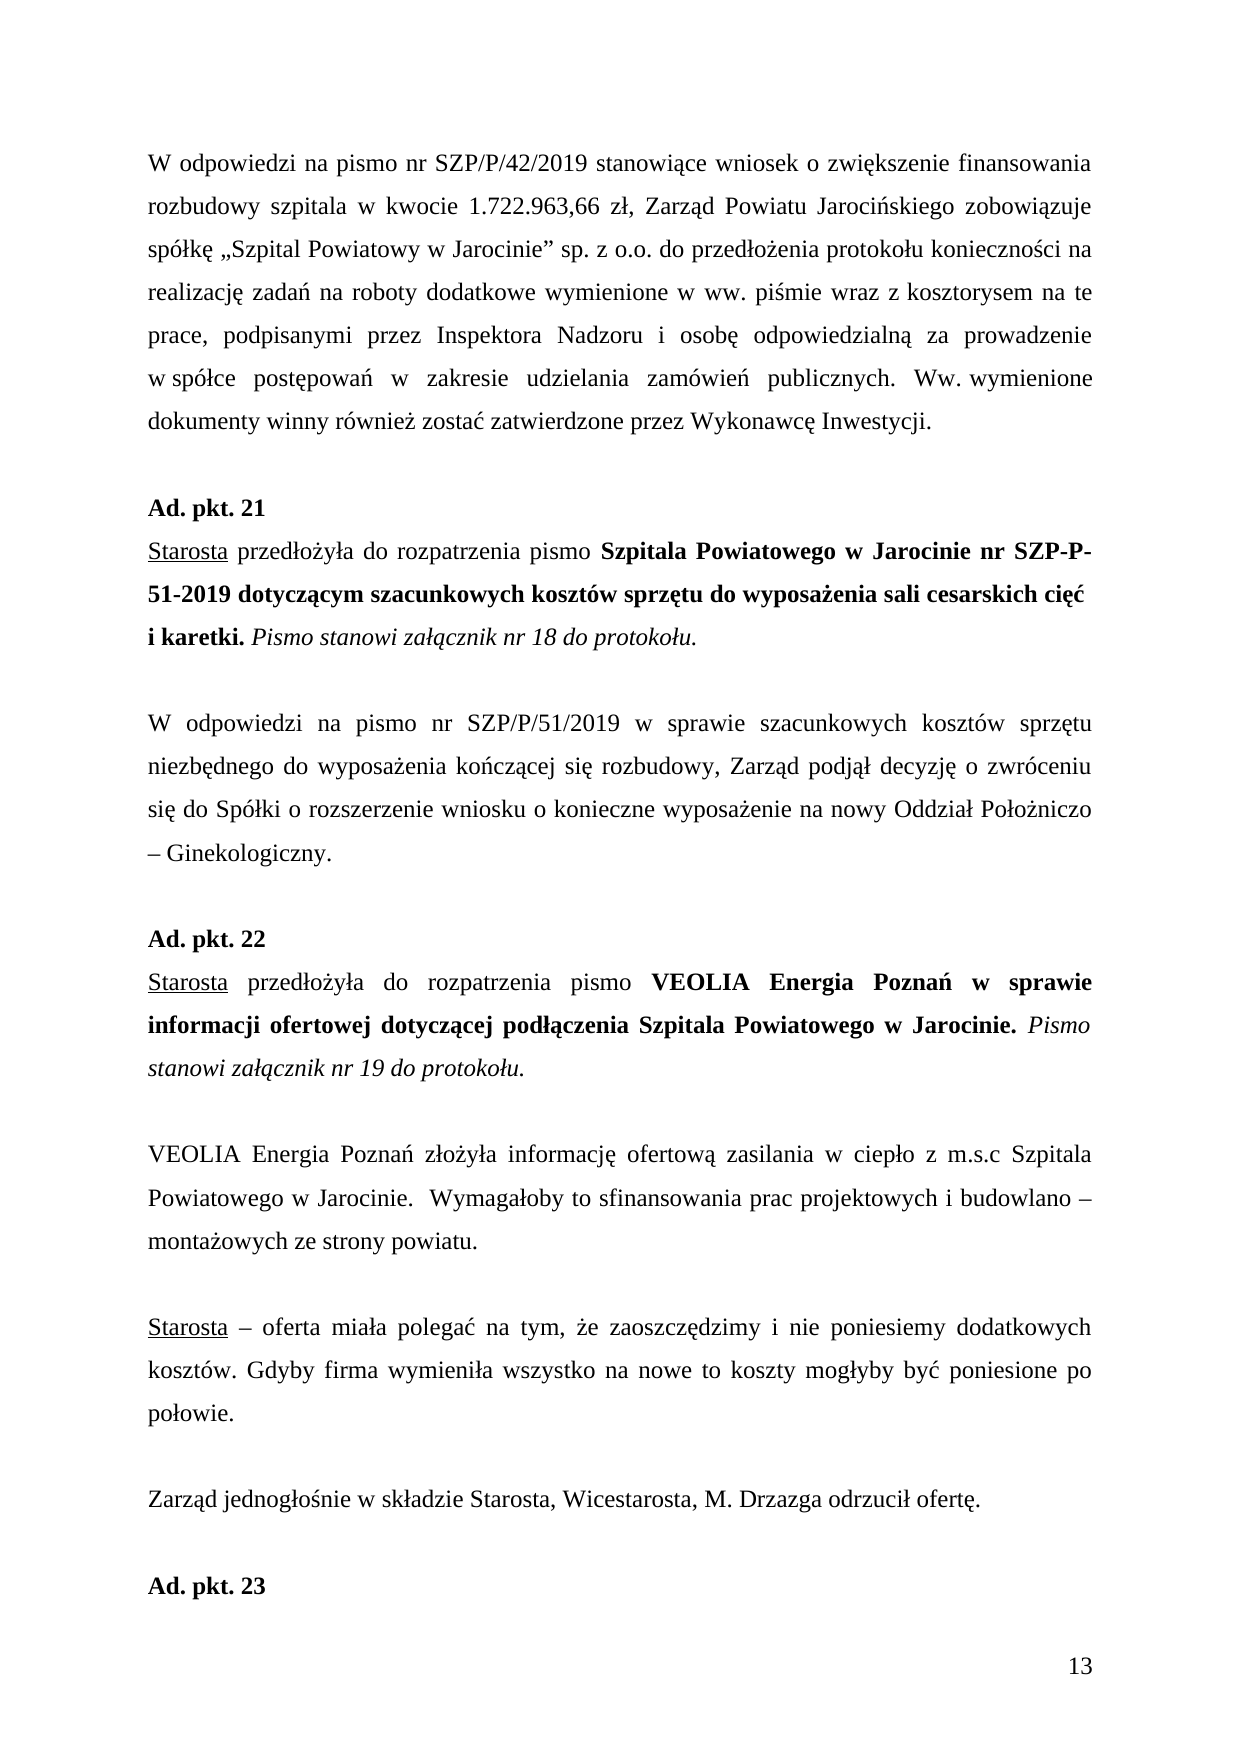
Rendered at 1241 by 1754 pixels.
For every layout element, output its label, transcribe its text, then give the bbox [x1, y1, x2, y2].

text Ad. pkt. 23 [148, 1571, 1093, 1599]
text Ad. pkt. 22 [148, 924, 1093, 953]
text Starosta – oferta miała polegać na tym, że zaoszczędzimy i nie poniesiemy dodatkowych kosztów. Gdyby firma wymieniła wszystko na nowe to koszty mogłyby być poniesione po połowie. [148, 1312, 1093, 1427]
text Zarząd jednogłośnie w składzie Starosta, Wicestarosta, M. Drzazga odrzucił ofertę. [148, 1484, 1093, 1513]
text W odpowiedzi na pismo nr SZP/P/42/2019 stanowiące wniosek o zwiększenie finansowania rozbudowy szpitala w kwocie 1.722.963,66 zł, Zarząd Powiatu Jarocińskiego zobowiązuje spółkę „Szpital Powiatowy w Jarocinie” sp. z o.o. do przedłożenia protokołu konieczności na realizację zadań na roboty dodatkowe wymienione w ww. piśmie wraz z kosztorysem na te prace, podpisanymi przez Inspektora Nadzoru i osobę odpowiedzialną za prowadzenie w spółce postępowań w zakresie udzielania zamówień publicznych. Ww. wymienione dokumenty winny również zostać zatwierdzone przez Wykonawcę Inwestycji. [148, 148, 1093, 435]
text VEOLIA Energia Poznań złożyła informację ofertową zasilania w ciepło z m.s.c Szpitala Powiatowego w Jarocinie. Wymagałoby to sfinansowania prac projektowych i budowlano – montażowych ze strony powiatu. [148, 1139, 1093, 1254]
text W odpowiedzi na pismo nr SZP/P/51/2019 w sprawie szacunkowych kosztów sprzętu niezbędnego do wyposażenia kończącej się rozbudowy, Zarząd podjął decyzję o zwróceniu się do Spółki o rozszerzenie wniosku o konieczne wyposażenie na nowy Oddział Położniczo – Ginekologiczny. [148, 708, 1093, 866]
text Starosta przedłożyła do rozpatrzenia pismo VEOLIA Energia Poznań w sprawie informacji ofertowej dotyczącej podłączenia Szpitala Powiatowego w Jarocinie. Pismo stanowi załącznik nr 19 do protokołu. [148, 967, 1093, 1082]
text Ad. pkt. 21 [148, 493, 1093, 521]
text Starosta przedłożyła do rozpatrzenia pismo Szpitala Powiatowego w Jarocinie nr SZP-P-51-2019 dotyczącym szacunkowych kosztów sprzętu do wyposażenia sali cesarskich cięć i karetki. Pismo stanowi załącznik nr 18 do protokołu. [148, 536, 1093, 651]
